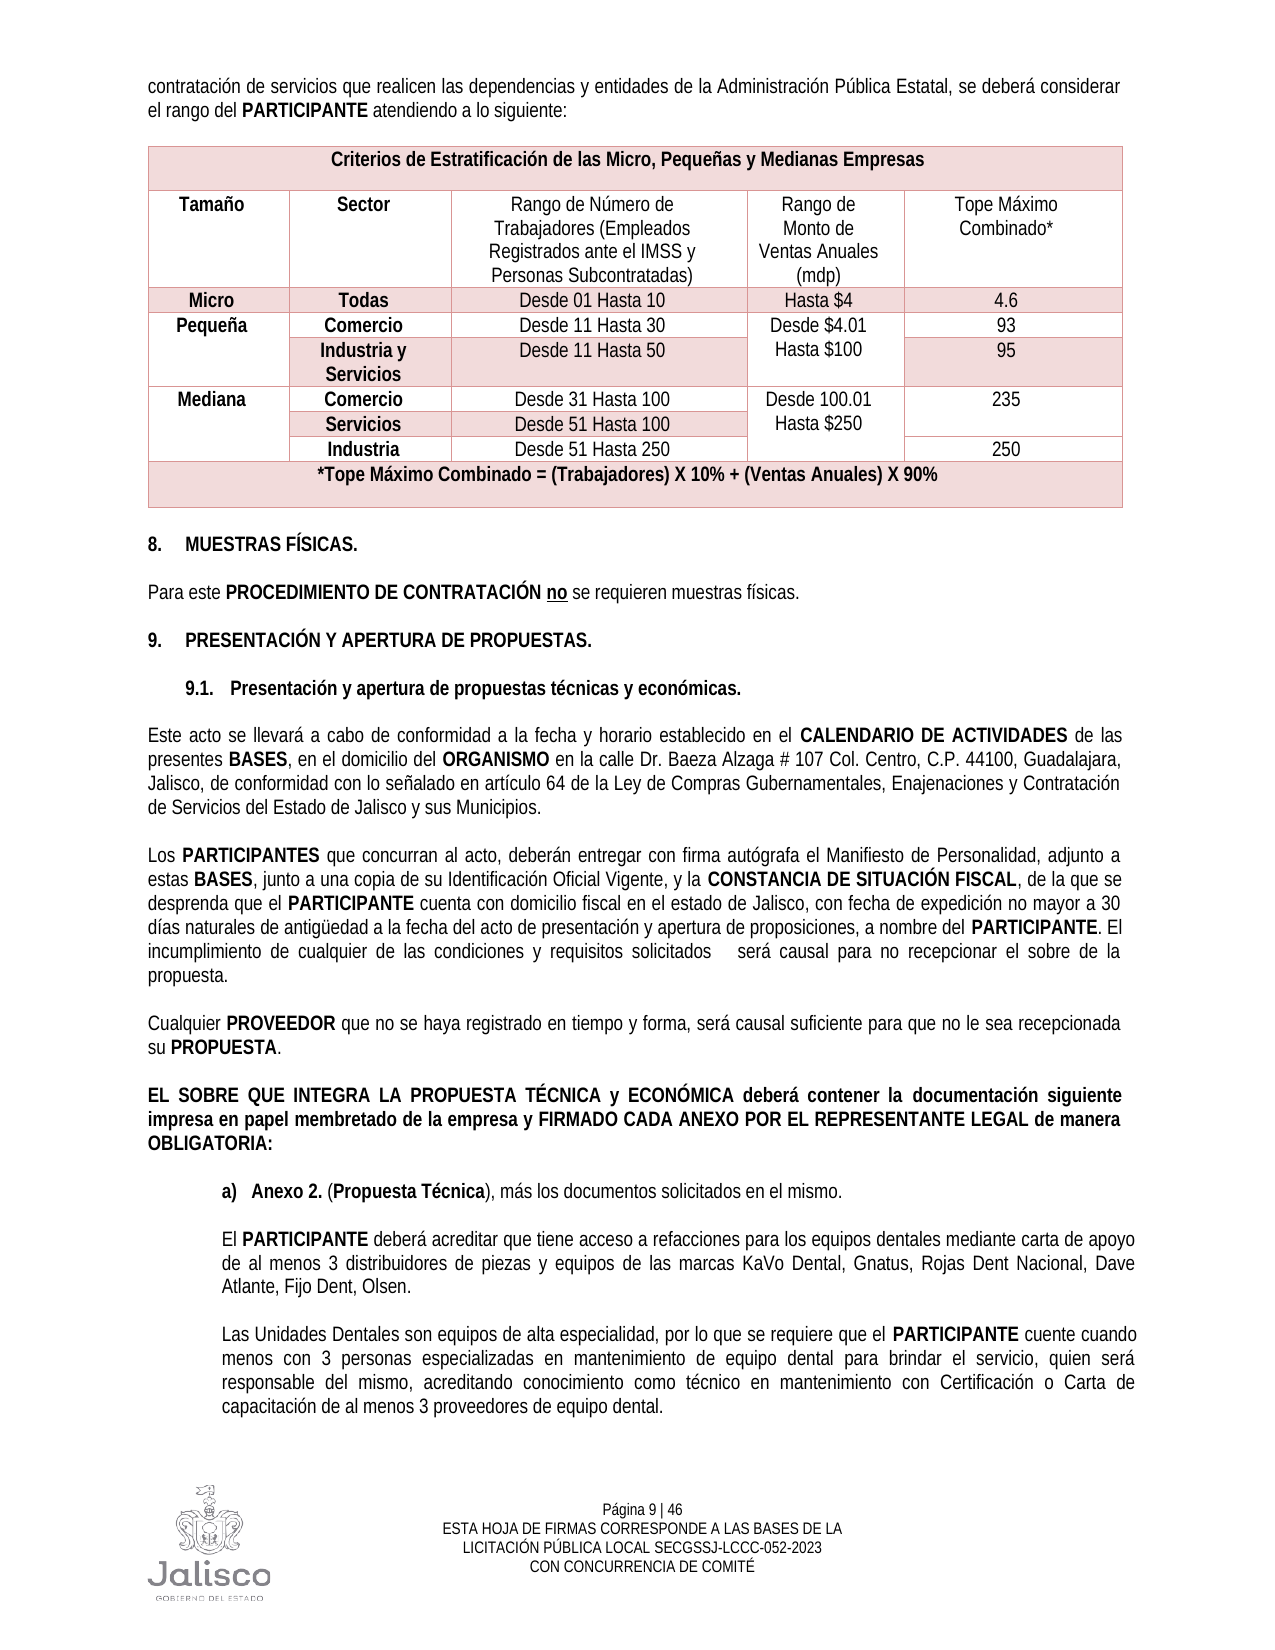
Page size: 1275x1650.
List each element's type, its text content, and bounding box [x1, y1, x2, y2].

text Para este PROCEDIMIENTO DE CONTRATACIÓN no se requieren muestras físicas. [148, 580, 1122, 604]
table_cell Rango de Número de Trabajadores (Empleados Registrados ante el IMSS y Personas Subcontratadas) [452, 191, 747, 287]
table_cell 250 [905, 437, 1122, 461]
table_cell Comercio [290, 387, 451, 411]
table_cell Rango de Monto de Ventas Anuales (mdp) [748, 191, 904, 287]
list Anexo 2. (Propuesta Técnica), más los documentos solicitados en el mismo. [222, 1179, 1122, 1203]
table_cell 235 [905, 387, 1122, 436]
list PRESENTACIÓN Y APERTURA DE PROPUESTAS. [148, 628, 1122, 652]
table_cell Todas [290, 288, 451, 312]
text Cualquier PROVEEDOR que no se haya registrado en tiempo y forma, será causal suficiente para que no le sea recepcionada su PROPUESTA. [148, 1011, 1122, 1059]
table_cell Desde 51 Hasta 250 [452, 437, 747, 461]
table_cell Desde 11 Hasta 50 [452, 338, 747, 386]
table_cell Hasta $4 [748, 288, 904, 312]
table_cell Pequeña [149, 313, 289, 386]
text Este acto se llevará a cabo de conformidad a la fecha y horario establecido en el CALENDARIO DE ACTIVIDADES de las presentes BASES, en el domicilio del ORGANISMO en la calle Dr. Baeza Alzaga # 107 Col. Centro, C.P. 44100, Guadalajara, Jalisco, de conformidad con lo señalado en artículo 64 de la Ley de Compras Gubernamentales, Enajenaciones y Contratación de Servicios del Estado de Jalisco y sus Municipios. [148, 723, 1122, 819]
table_cell Comercio [290, 313, 451, 337]
table_header Criterios de Estratificación de las Micro, Pequeñas y Medianas Empresas [149, 147, 1122, 190]
table_cell Desde 01 Hasta 10 [452, 288, 747, 312]
table_cell Tamaño [149, 191, 289, 287]
table_cell Micro [149, 288, 289, 312]
text Los PARTICIPANTES que concurran al acto, deberán entregar con firma autógrafa el Manifiesto de Personalidad, adjunto a estas BASES, junto a una copia de su Identificación Oficial Vigente, y la CONSTANCIA DE SITUACIÓN FISCAL, de la que se desprenda que el PARTICIPANTE cuenta con domicilio fiscal en el estado de Jalisco, con fecha de expedición no mayor a 30 días naturales de antigüedad a la fecha del acto de presentación y apertura de proposiciones, a nombre del PARTICIPANTE. El incumplimiento de cualquier de las condiciones y requisitos solicitados será causal para no recepcionar el sobre de la propuesta. [148, 843, 1122, 987]
table_cell Servicios [290, 412, 451, 436]
table_cell 95 [905, 338, 1122, 386]
table_cell Sector [290, 191, 451, 287]
text EL SOBRE QUE INTEGRA LA PROPUESTA TÉCNICA y ECONÓMICA deberá contener la documentación siguiente impresa en papel membretado de la empresa y FIRMADO CADA ANEXO POR EL REPRESENTANTE LEGAL de manera OBLIGATORIA: [148, 1083, 1122, 1155]
table_cell Industria y Servicios [290, 338, 451, 386]
table_cell Industria [290, 437, 451, 461]
table_cell Desde 51 Hasta 100 [452, 412, 747, 436]
table_cell Tope Máximo Combinado* [905, 191, 1122, 287]
table_cell Mediana [149, 387, 289, 461]
list Presentación y apertura de propuestas técnicas y económicas. [185, 676, 1122, 699]
picture [147, 1485, 271, 1601]
table_cell *Tope Máximo Combinado = (Trabajadores) X 10% + (Ventas Anuales) X 90% [149, 462, 1122, 507]
table_cell Desde 31 Hasta 100 [452, 387, 747, 411]
list MUESTRAS FÍSICAS. [148, 532, 1122, 556]
table_cell 4.6 [905, 288, 1122, 312]
table_cell Desde 100.01 Hasta $250 [748, 387, 904, 461]
table_cell 93 [905, 313, 1122, 337]
list El PARTICIPANTE deberá acreditar que tiene acceso a refacciones para los equipos dentales mediante carta de apoyo de al menos 3 distribuidores de piezas y equipos de las marcas KaVo Dental, Gnatus, Rojas Dent Nacional, Dave Atlante, Fijo Dent, Olsen. [222, 1227, 1137, 1298]
list Las Unidades Dentales son equipos de alta especialidad, por lo que se requiere que el PARTICIPANTE cuente cuando menos con 3 personas especializadas en mantenimiento de equipo dental para brindar el servicio, quien será responsable del mismo, acreditando conocimiento como técnico en mantenimiento con Certificación o Carta de capacitación de al menos 3 proveedores de equipo dental. [222, 1322, 1137, 1418]
table_cell Desde $4.01 Hasta $100 [748, 313, 904, 386]
table_cell Desde 11 Hasta 30 [452, 313, 747, 337]
